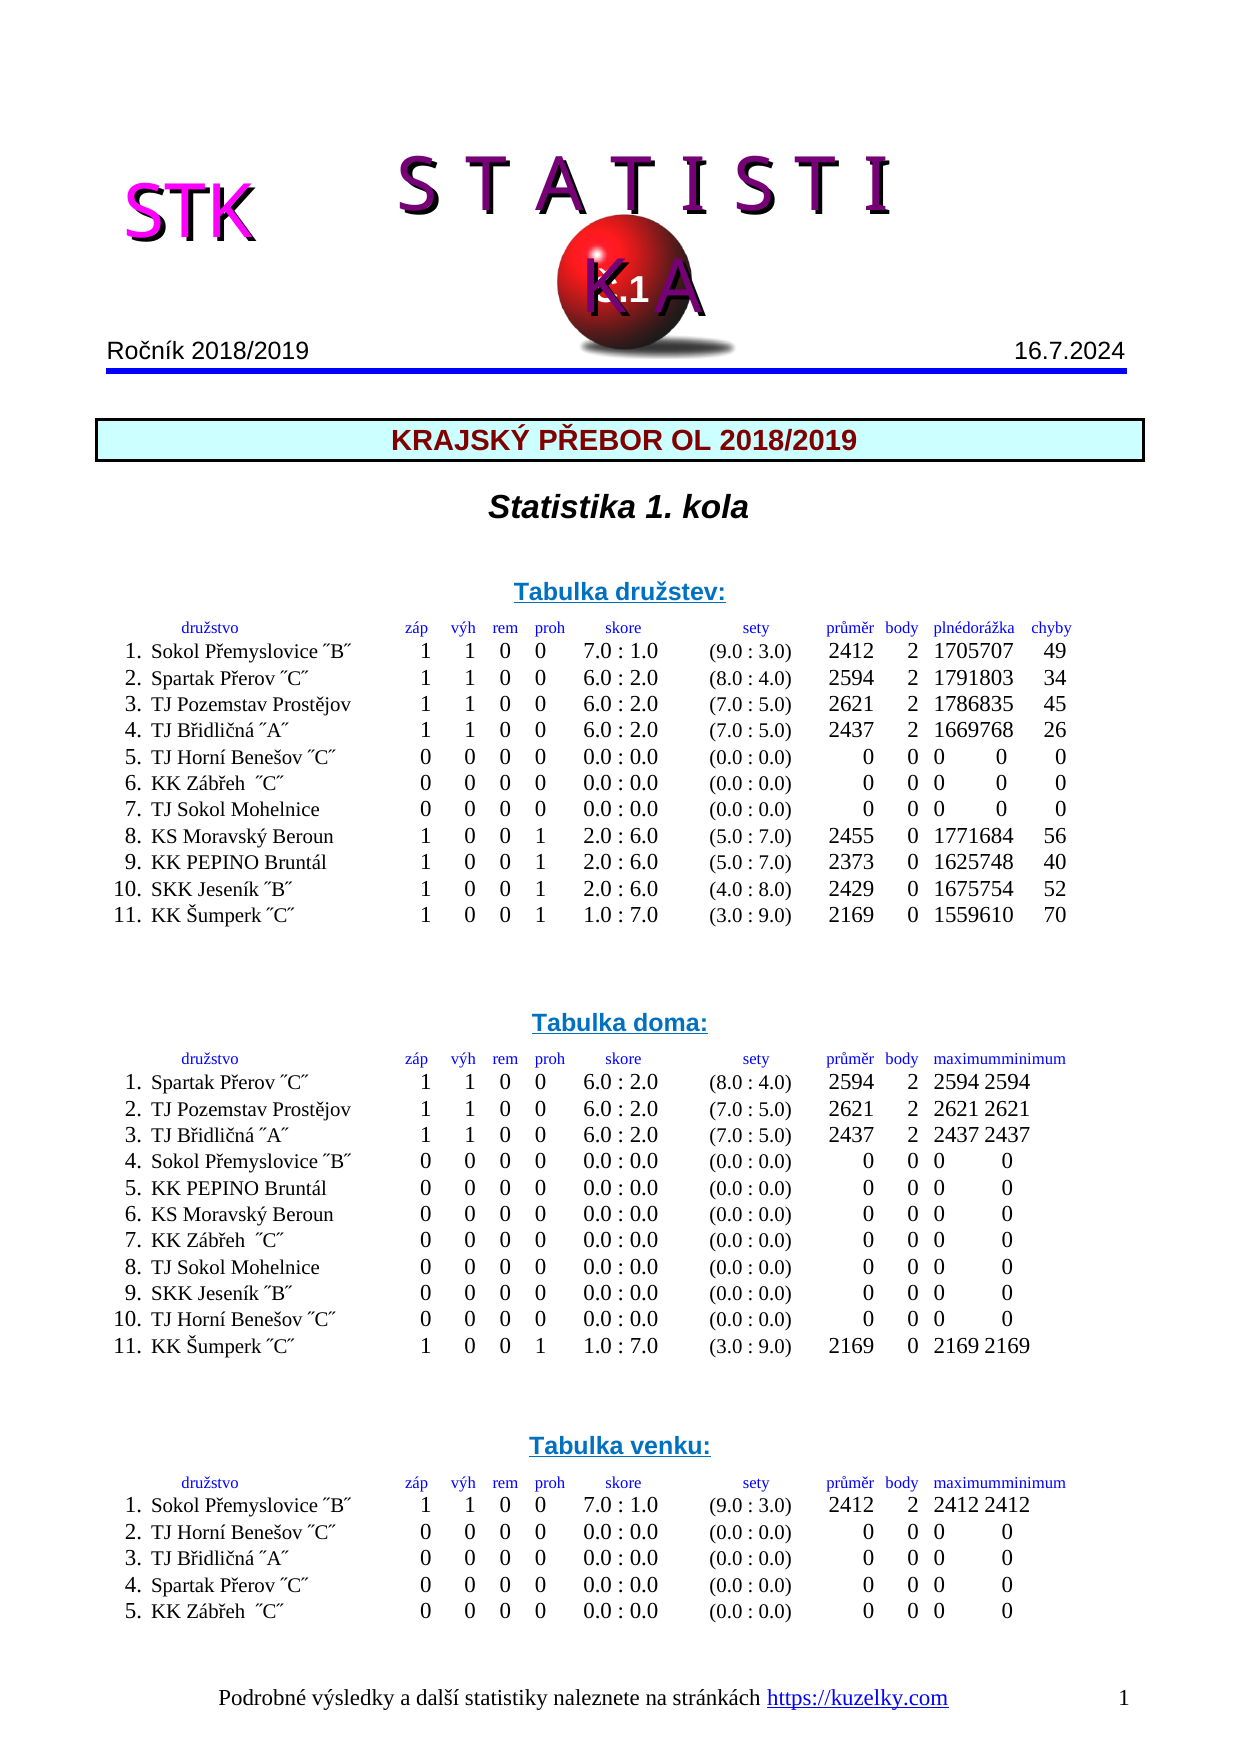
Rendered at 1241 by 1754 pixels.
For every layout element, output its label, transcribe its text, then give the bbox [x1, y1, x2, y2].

text 1. Sokol Přemyslovice ˝B˝ 1 1 0 0 7.0 : 1.0 (9.0 : 3.0) 2412 2 2412 2412 [106, 1492, 1134, 1518]
text 7. TJ Sokol Mohelnice 0 0 0 0 0.0 : 0.0 (0.0 : 0.0) 0 0 0 0 0 [106, 796, 1134, 822]
text 11. KK Šumperk ˝C˝ 1 0 0 1 1.0 : 7.0 (3.0 : 9.0) 2169 0 1559 610 70 [106, 901, 1134, 927]
text 1. Spartak Přerov ˝C˝ 1 1 0 0 6.0 : 2.0 (8.0 : 4.0) 2594 2 2594 2594 [106, 1068, 1134, 1095]
text Tabulka družstev: [94, 577, 1145, 606]
text 8. KS Moravský Beroun 1 0 0 1 2.0 : 6.0 (5.0 : 7.0) 2455 0 1771 684 56 [106, 822, 1134, 848]
text 9. SKK Jeseník ˝B˝ 0 0 0 0 0.0 : 0.0 (0.0 : 0.0) 0 0 0 0 [106, 1279, 1134, 1306]
text 5. KK Zábřeh ˝C˝ 0 0 0 0 0.0 : 0.0 (0.0 : 0.0) 0 0 0 0 [106, 1597, 1134, 1623]
text 5. TJ Horní Benešov ˝C˝ 0 0 0 0 0.0 : 0.0 (0.0 : 0.0) 0 0 0 0 0 [106, 743, 1134, 769]
text 3. TJ Břidličná ˝A˝ 1 1 0 0 6.0 : 2.0 (7.0 : 5.0) 2437 2 2437 2437 [106, 1121, 1134, 1147]
text družstvo záp výh rem proh skore sety průměr body maximum minimum [106, 1472, 1134, 1492]
text Ročník 2018/2019 16.7.2024 [106, 336, 1134, 365]
text Tabulka venku: [94, 1431, 1145, 1460]
text 2. TJ Pozemstav Prostějov 1 1 0 0 6.0 : 2.0 (7.0 : 5.0) 2621 2 2621 2621 [106, 1095, 1134, 1121]
text Tabulka doma: [94, 1008, 1145, 1037]
text 5. KK PEPINO Bruntál 0 0 0 0 0.0 : 0.0 (0.0 : 0.0) 0 0 0 0 [106, 1174, 1134, 1200]
text 9. KK PEPINO Bruntál 1 0 0 1 2.0 : 6.0 (5.0 : 7.0) 2373 0 1625 748 40 [106, 848, 1134, 874]
text družstvo záp výh rem proh skore sety průměr body maximum minimum [106, 1049, 1134, 1068]
text 1. Sokol Přemyslovice ˝B˝ 1 1 0 0 7.0 : 1.0 (9.0 : 3.0) 2412 2 1705 707 49 [106, 637, 1134, 664]
text 3. TJ Břidličná ˝A˝ 0 0 0 0 0.0 : 0.0 (0.0 : 0.0) 0 0 0 0 [106, 1544, 1134, 1571]
text 11. KK Šumperk ˝C˝ 1 0 0 1 1.0 : 7.0 (3.0 : 9.0) 2169 0 2169 2169 [106, 1332, 1134, 1358]
text 4. Sokol Přemyslovice ˝B˝ 0 0 0 0 0.0 : 0.0 (0.0 : 0.0) 0 0 0 0 [106, 1147, 1134, 1174]
text 8. TJ Sokol Mohelnice 0 0 0 0 0.0 : 0.0 (0.0 : 0.0) 0 0 0 0 [106, 1253, 1134, 1279]
text 6. KS Moravský Beroun 0 0 0 0 0.0 : 0.0 (0.0 : 0.0) 0 0 0 0 [106, 1200, 1134, 1226]
text 10. SKK Jeseník ˝B˝ 1 0 0 1 2.0 : 6.0 (4.0 : 8.0) 2429 0 1675 754 52 [106, 874, 1134, 901]
text 6. KK Zábřeh ˝C˝ 0 0 0 0 0.0 : 0.0 (0.0 : 0.0) 0 0 0 0 0 [106, 769, 1134, 796]
text 4. Spartak Přerov ˝C˝ 0 0 0 0 0.0 : 0.0 (0.0 : 0.0) 0 0 0 0 [106, 1571, 1134, 1597]
text 2. Spartak Přerov ˝C˝ 1 1 0 0 6.0 : 2.0 (8.0 : 4.0) 2594 2 1791 803 34 [106, 664, 1134, 690]
text 3. TJ Pozemstav Prostějov 1 1 0 0 6.0 : 2.0 (7.0 : 5.0) 2621 2 1786 835 45 [106, 690, 1134, 716]
text Č.1 [687, 267, 1134, 310]
subtitle Krajský přebor OL 2018/2019 [98, 421, 1142, 459]
text 2. TJ Horní Benešov ˝C˝ 0 0 0 0 0.0 : 0.0 (0.0 : 0.0) 0 0 0 0 [106, 1518, 1134, 1544]
text 4. TJ Břidličná ˝A˝ 1 1 0 0 6.0 : 2.0 (7.0 : 5.0) 2437 2 1669 768 26 [106, 716, 1134, 743]
text Č.1 [609, 267, 671, 310]
text družstvo záp výh rem proh skore sety průměr body plné dorážka chyby [106, 618, 1134, 637]
text Statistika 1. kola [106, 487, 1134, 526]
text 7. KK Zábřeh ˝C˝ 0 0 0 0 0.0 : 0.0 (0.0 : 0.0) 0 0 0 0 [106, 1226, 1134, 1253]
text 10. TJ Horní Benešov ˝C˝ 0 0 0 0 0.0 : 0.0 (0.0 : 0.0) 0 0 0 0 [106, 1306, 1134, 1332]
text Č.1 [106, 267, 587, 310]
